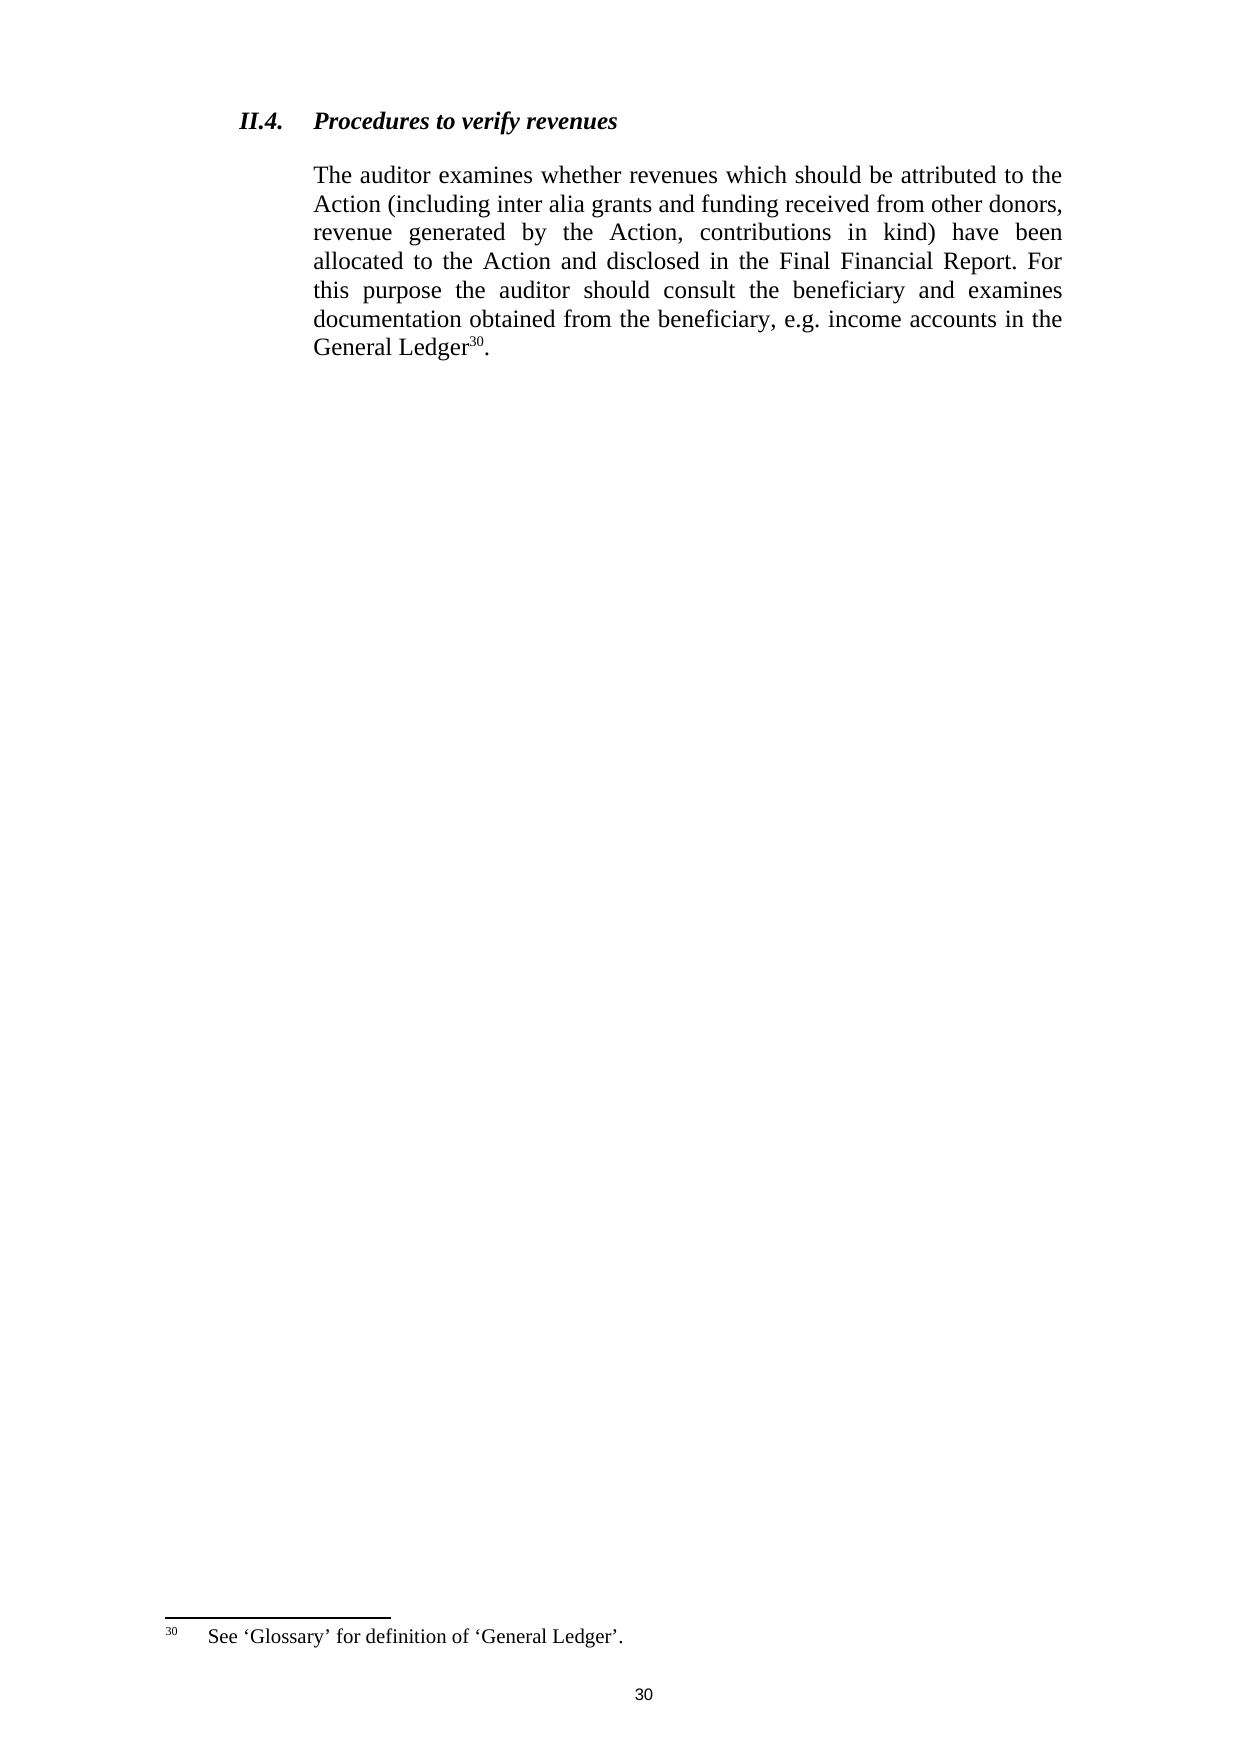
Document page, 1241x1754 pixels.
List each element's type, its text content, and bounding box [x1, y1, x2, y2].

list The auditor examines whether revenues which should be attributed to the Action (including inter alia grants and funding received from other donors, revenue generated by the Action, contributions in kind) have been allocated to the Action and disclosed in the Final Financial Report. For this purpose the auditor should consult the beneficiary and examines documentation obtained from the beneficiary, e.g. income accounts in the General Ledger. [313, 160, 1063, 361]
subtitle Procedures to verify revenues [239, 106, 1063, 135]
